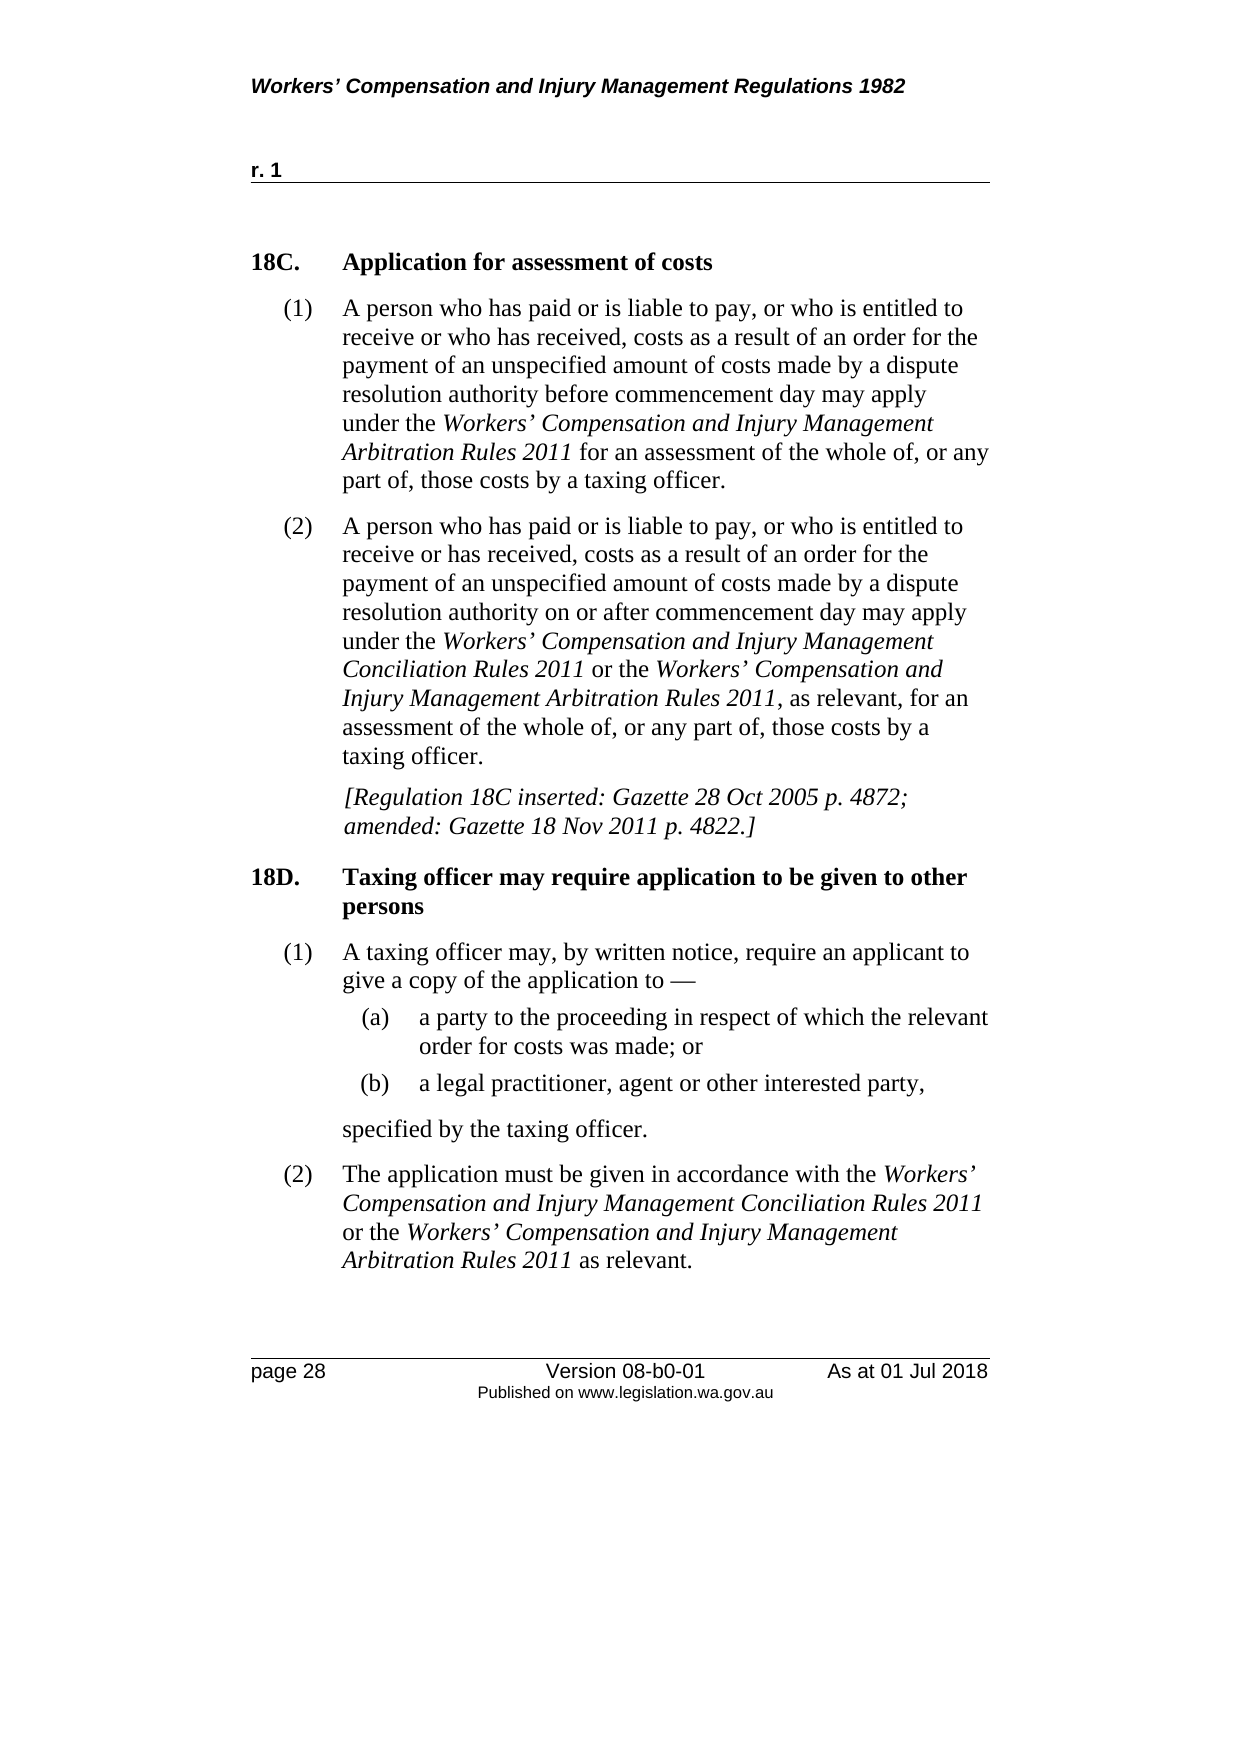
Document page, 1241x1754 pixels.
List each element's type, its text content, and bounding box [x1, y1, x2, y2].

text (1) A person who has paid or is liable to pay, or who is entitled to receive or who has received, costs as a result of an order for the payment of an unspecified amount of costs made by a dispute resolution authority before commencement day may apply under the Workers’ Compensation and Injury Management Arbitration Rules 2011 for an assessment of the whole of, or any part of, those costs by a taxing officer. [251, 293, 990, 494]
text (b) a legal practitioner, agent or other interested party, [251, 1068, 990, 1097]
subtitle 18D. Taxing officer may require application to be given to other persons [251, 862, 990, 920]
text specified by the taxing officer. [251, 1114, 990, 1142]
subtitle 18C. Application for assessment of costs [251, 247, 990, 276]
text (a) a party to the proceeding in respect of which the relevant order for costs was made; or [251, 1002, 990, 1060]
text (2) A person who has paid or is liable to pay, or who is entitled to receive or has received, costs as a result of an order for the payment of an unspecified amount of costs made by a dispute resolution authority on or after commencement day may apply under the Workers’ Compensation and Injury Management Conciliation Rules 2011 or the Workers’ Compensation and Injury Management Arbitration Rules 2011, as relevant, for an assessment of the whole of, or any part of, those costs by a taxing officer. [251, 511, 990, 769]
text (1) A taxing officer may, by written notice, require an applicant to give a copy of the application to — [251, 937, 990, 994]
text [Regulation 18C inserted: Gazette 28 Oct 2005 p. 4872; amended: Gazette 18 Nov 2011 p. 4822.] [251, 782, 990, 839]
text (2) The application must be given in accordance with the Workers’ Compensation and Injury Management Conciliation Rules 2011 or the Workers’ Compensation and Injury Management Arbitration Rules 2011 as relevant. [251, 1159, 990, 1274]
